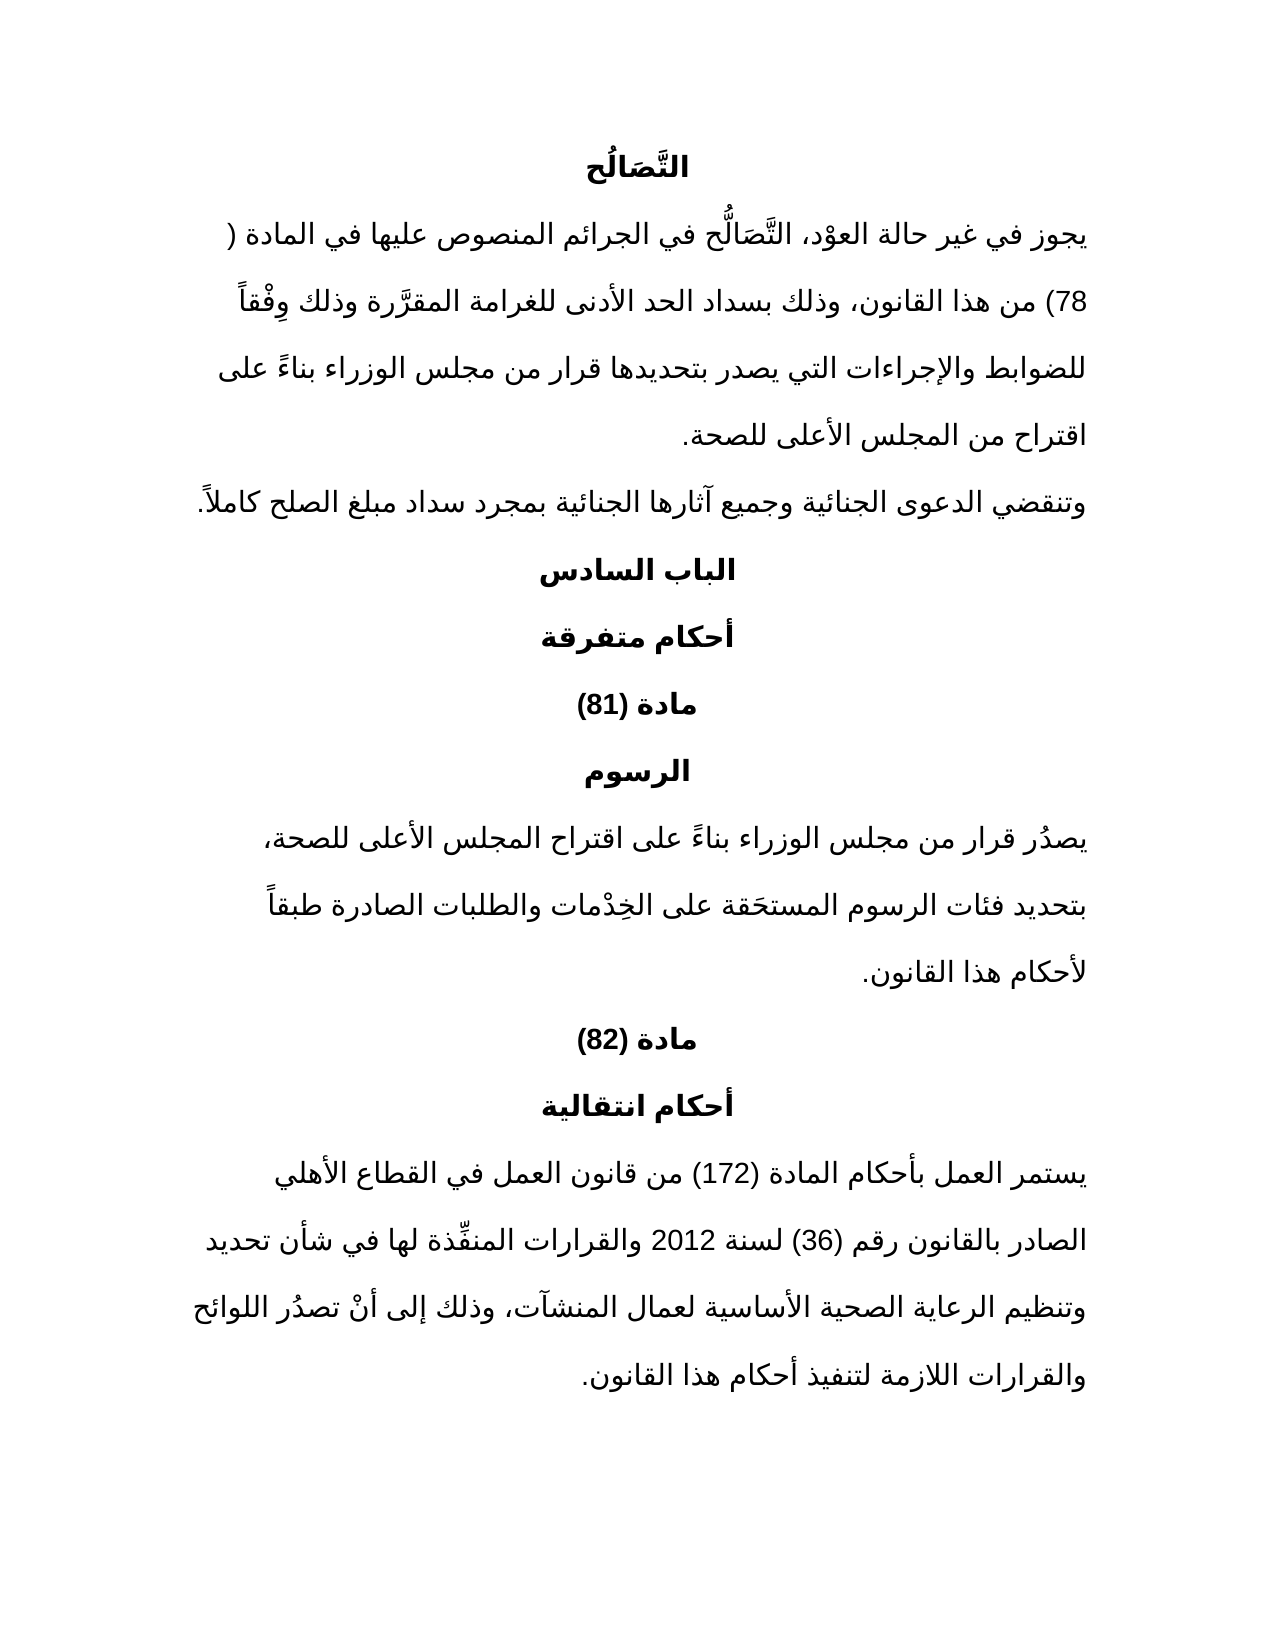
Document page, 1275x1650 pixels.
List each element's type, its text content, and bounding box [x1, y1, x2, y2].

text وتنقضي الدعوى الجنائية وجميع آثارها الجنائية بمجرد سداد مبلغ الصلح كاملاً. [187, 485, 1087, 519]
text الرسوم [187, 754, 1087, 787]
text الباب السادس [187, 552, 1087, 586]
text مادة (82) [187, 1022, 1087, 1056]
text أحكام متفرقة [187, 619, 1087, 653]
text يجوز في غير حالة العوْد، التَّصَالُّح في الجرائم المنصوص عليها في المادة (78) من هذا القانون، وذلك بسداد الحد الأدنى للغرامة المقرَّرة وذلك وِفْقاً للضوابط والإجراءات التي يصدر بتحديدها قرار من مجلس الوزراء بناءً على اقتراح من المجلس الأعلى للصحة. [187, 217, 1087, 452]
text أحكام انتقالية [187, 1089, 1087, 1123]
text يستمر العمل بأحكام المادة (172) من قانون العمل في القطاع الأهلي الصادر بالقانون رقم (36) لسنة 2012 والقرارات المنفِّذة لها في شأن تحديد وتنظيم الرعاية الصحية الأساسية لعمال المنشآت، وذلك إلى أنْ تصدُر اللوائح والقرارات اللازمة لتنفيذ أحكام هذا القانون. [187, 1156, 1087, 1391]
text يصدُر قرار من مجلس الوزراء بناءً على اقتراح المجلس الأعلى للصحة، بتحديد فئات الرسوم المستحَقة على الخِدْمات والطلبات الصادرة طبقاً لأحكام هذا القانون. [187, 821, 1087, 988]
text مادة (81) [187, 687, 1087, 720]
text التَّصَالُح [187, 150, 1087, 183]
